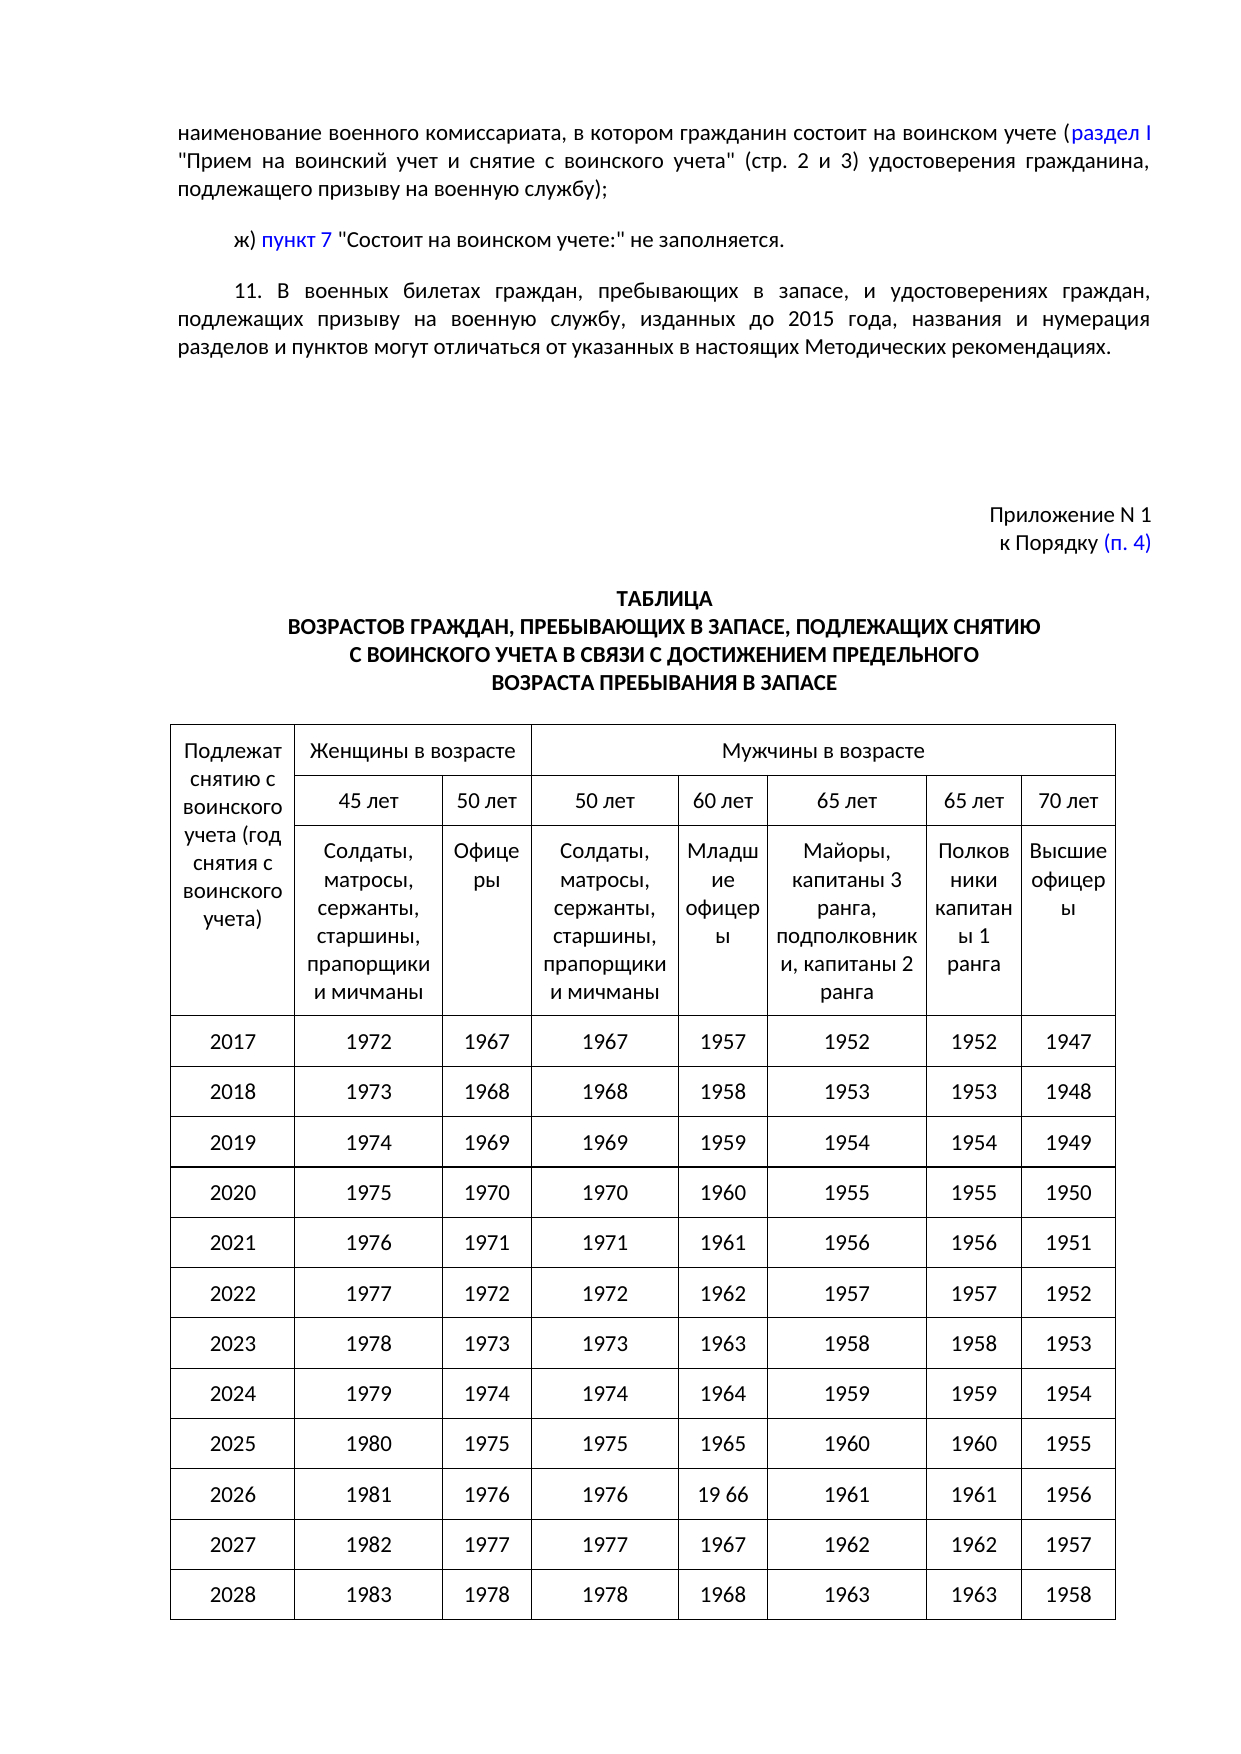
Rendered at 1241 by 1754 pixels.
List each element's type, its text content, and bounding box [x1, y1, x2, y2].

table_cell 1968 [443, 1067, 531, 1116]
table_header Женщины в возрасте [295, 725, 531, 775]
table_cell Младшие офицеры [679, 826, 767, 1015]
table_cell 2022 [171, 1268, 294, 1317]
table_cell 45 лет [295, 776, 442, 825]
table_cell 1961 [768, 1469, 926, 1518]
table_cell 1956 [768, 1218, 926, 1267]
table_cell 1958 [1022, 1570, 1115, 1619]
table_cell 1972 [443, 1268, 531, 1317]
table_cell 1960 [927, 1419, 1021, 1468]
table_cell 1970 [532, 1168, 678, 1217]
table_cell 1977 [443, 1520, 531, 1569]
table_cell 1976 [295, 1218, 442, 1267]
text ж) пункт 7 "Состоит на воинском учете:" не заполняется. [177, 225, 1152, 253]
table_cell 1957 [927, 1268, 1021, 1317]
table_cell 1963 [768, 1570, 926, 1619]
table_cell 1971 [443, 1218, 531, 1267]
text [177, 118, 1152, 202]
table_cell 1980 [295, 1419, 442, 1468]
table_cell Офицеры [443, 826, 531, 1015]
table_cell 1954 [768, 1117, 926, 1166]
table_cell 1974 [443, 1369, 531, 1418]
text Приложение N 1 [177, 500, 1152, 528]
table_cell 1959 [927, 1369, 1021, 1418]
table_cell 1958 [927, 1318, 1021, 1368]
table_cell 1956 [1022, 1469, 1115, 1518]
table_cell 1963 [679, 1318, 767, 1368]
table_cell 1963 [927, 1570, 1021, 1619]
table_cell 1960 [679, 1168, 767, 1217]
table_cell 1974 [532, 1369, 678, 1418]
table_cell 1978 [295, 1318, 442, 1368]
table_cell 1956 [927, 1218, 1021, 1267]
table_cell 1957 [679, 1016, 767, 1066]
table_cell 1971 [532, 1218, 678, 1267]
table_cell 1962 [679, 1268, 767, 1317]
table_cell 1975 [532, 1419, 678, 1468]
table_cell 1948 [1022, 1067, 1115, 1116]
table_cell 1976 [532, 1469, 678, 1518]
table_cell Солдаты, матросы, сержанты, старшины, прапорщики и мичманы [532, 826, 678, 1015]
table_cell 1961 [679, 1218, 767, 1267]
table_cell 1977 [532, 1520, 678, 1569]
table_cell 60 лет [679, 776, 767, 825]
table_cell 1965 [679, 1419, 767, 1468]
table_cell 1981 [295, 1469, 442, 1518]
table_header Подлежат снятию с воинского учета (год снятия с воинского учета) [171, 725, 294, 1015]
table_cell 1972 [532, 1268, 678, 1317]
table_cell 1953 [1022, 1318, 1115, 1368]
table_cell 1969 [443, 1117, 531, 1166]
table_cell 1959 [768, 1369, 926, 1418]
table_cell 2028 [171, 1570, 294, 1619]
table_cell 2019 [171, 1117, 294, 1166]
table_cell 1977 [295, 1268, 442, 1317]
table_header Мужчины в возрасте [532, 725, 1115, 775]
table_cell 1983 [295, 1570, 442, 1619]
table_cell Майоры, капитаны 3 ранга, подполковники, капитаны 2 ранга [768, 826, 926, 1015]
table_cell 1958 [679, 1067, 767, 1116]
table_cell 1968 [532, 1067, 678, 1116]
table_cell 1952 [768, 1016, 926, 1066]
table_cell 1961 [927, 1469, 1021, 1518]
title С ВОИНСКОГО УЧЕТА В СВЯЗИ С ДОСТИЖЕНИЕМ ПРЕДЕЛЬНОГО [177, 640, 1152, 668]
table_cell 1967 [532, 1016, 678, 1066]
table_cell 1978 [532, 1570, 678, 1619]
table_cell 1976 [443, 1469, 531, 1518]
text к Порядку (п. 4) [177, 528, 1152, 556]
table_cell 70 лет [1022, 776, 1115, 825]
table_cell 1952 [1022, 1268, 1115, 1317]
table_cell 2023 [171, 1318, 294, 1368]
table_cell 1955 [927, 1168, 1021, 1217]
table_cell 1953 [768, 1067, 926, 1116]
text 11. В военных билетах граждан, пребывающих в запасе, и удостоверениях граждан, подлежащих призыву на военную службу, изданных до 2015 года, названия и нумерация разделов и пунктов могут отличаться от указанных в настоящих Методических рекомендациях. [177, 276, 1152, 360]
table_cell 1978 [443, 1570, 531, 1619]
table_cell 1973 [532, 1318, 678, 1368]
table_cell 1968 [679, 1570, 767, 1619]
table_cell 1953 [927, 1067, 1021, 1116]
table_cell 1947 [1022, 1016, 1115, 1066]
table_cell 1954 [1022, 1369, 1115, 1418]
table_cell 1967 [679, 1520, 767, 1569]
table_cell 1954 [927, 1117, 1021, 1166]
table_cell 1962 [768, 1520, 926, 1569]
table_cell 2017 [171, 1016, 294, 1066]
table_cell 1962 [927, 1520, 1021, 1569]
table_cell 1975 [295, 1168, 442, 1217]
table_cell 65 лет [927, 776, 1021, 825]
table_cell 1975 [443, 1419, 531, 1468]
table_cell 1973 [443, 1318, 531, 1368]
table_cell 1972 [295, 1016, 442, 1066]
table_cell 50 лет [443, 776, 531, 825]
table_cell 1969 [532, 1117, 678, 1166]
table_cell Высшие офицеры [1022, 826, 1115, 1015]
table_cell 1959 [679, 1117, 767, 1166]
table_cell 1973 [295, 1067, 442, 1116]
table_cell 2025 [171, 1419, 294, 1468]
table_cell 65 лет [768, 776, 926, 825]
table_cell 1957 [768, 1268, 926, 1317]
table_cell 1955 [1022, 1419, 1115, 1468]
title ТАБЛИЦА [177, 584, 1152, 612]
table_cell 2027 [171, 1520, 294, 1569]
table_cell 1970 [443, 1168, 531, 1217]
table_cell Солдаты, матросы, сержанты, старшины, прапорщики и мичманы [295, 826, 442, 1015]
table_cell 1974 [295, 1117, 442, 1166]
table_cell 1949 [1022, 1117, 1115, 1166]
table_cell 2026 [171, 1469, 294, 1518]
table_cell 1955 [768, 1168, 926, 1217]
title ВОЗРАСТОВ ГРАЖДАН, ПРЕБЫВАЮЩИХ В ЗАПАСЕ, ПОДЛЕЖАЩИХ СНЯТИЮ [177, 612, 1152, 640]
table_cell 1967 [443, 1016, 531, 1066]
table_cell 19 66 [679, 1469, 767, 1518]
table_cell 2024 [171, 1369, 294, 1418]
table_cell 1951 [1022, 1218, 1115, 1267]
table_cell 1957 [1022, 1520, 1115, 1569]
table_cell 2018 [171, 1067, 294, 1116]
title ВОЗРАСТА ПРЕБЫВАНИЯ В ЗАПАСЕ [177, 668, 1152, 696]
table_cell Полковники капитаны 1 ранга [927, 826, 1021, 1015]
table_cell 1952 [927, 1016, 1021, 1066]
table_cell 1950 [1022, 1168, 1115, 1217]
table_cell 1964 [679, 1369, 767, 1418]
table_cell 2020 [171, 1168, 294, 1217]
table_cell 2021 [171, 1218, 294, 1267]
table_cell 1982 [295, 1520, 442, 1569]
table_cell 1960 [768, 1419, 926, 1468]
table_cell 1979 [295, 1369, 442, 1418]
table_cell 1958 [768, 1318, 926, 1368]
table_cell 50 лет [532, 776, 678, 825]
